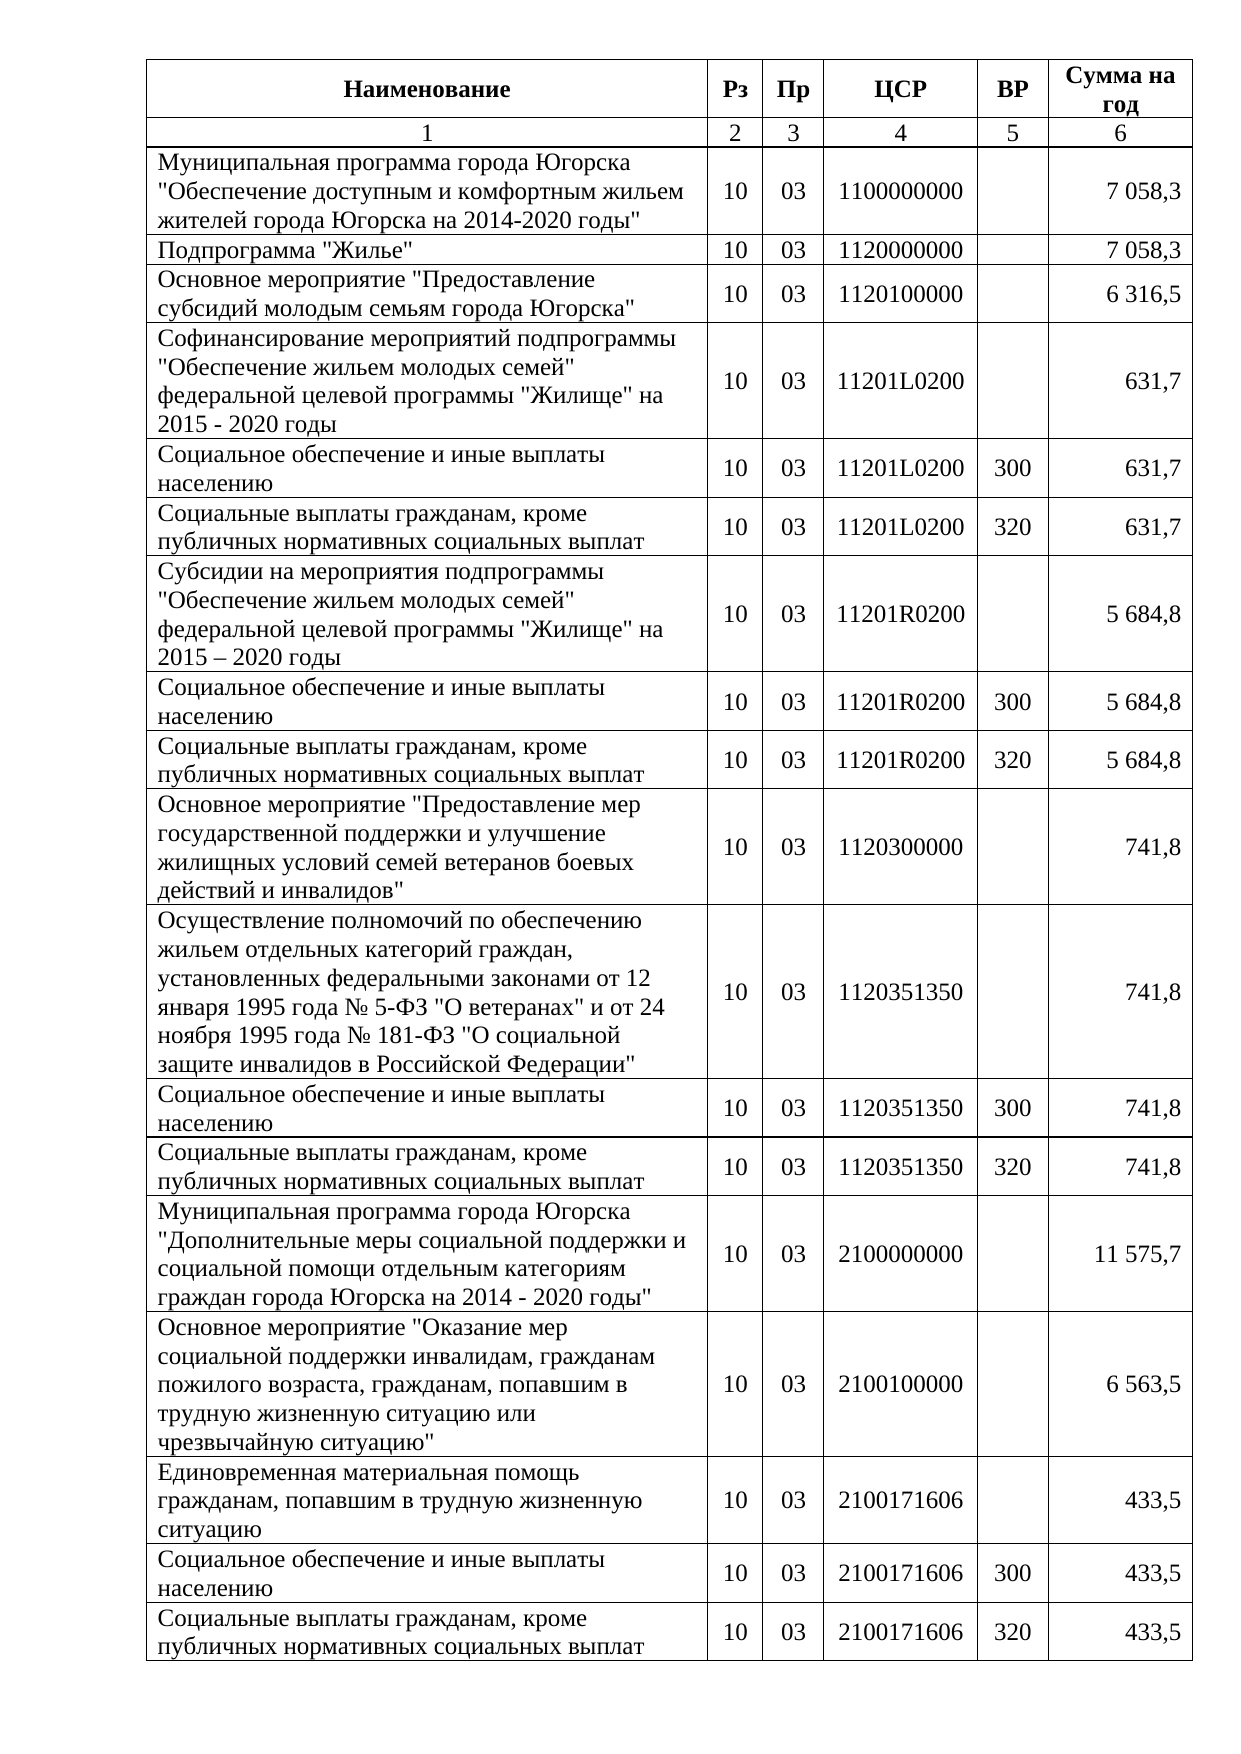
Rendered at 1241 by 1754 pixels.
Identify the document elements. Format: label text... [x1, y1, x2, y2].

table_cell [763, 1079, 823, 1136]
table_header Наименование [147, 60, 707, 117]
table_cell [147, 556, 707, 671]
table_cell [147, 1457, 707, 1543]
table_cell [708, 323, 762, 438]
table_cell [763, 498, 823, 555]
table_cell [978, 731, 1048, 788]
table_cell 5 [978, 118, 1048, 146]
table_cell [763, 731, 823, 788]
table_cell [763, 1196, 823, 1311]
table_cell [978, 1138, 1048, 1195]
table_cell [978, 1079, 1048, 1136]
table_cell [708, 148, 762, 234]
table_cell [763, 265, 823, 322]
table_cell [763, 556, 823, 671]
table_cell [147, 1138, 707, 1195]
table_header Сумма на год [1049, 60, 1192, 117]
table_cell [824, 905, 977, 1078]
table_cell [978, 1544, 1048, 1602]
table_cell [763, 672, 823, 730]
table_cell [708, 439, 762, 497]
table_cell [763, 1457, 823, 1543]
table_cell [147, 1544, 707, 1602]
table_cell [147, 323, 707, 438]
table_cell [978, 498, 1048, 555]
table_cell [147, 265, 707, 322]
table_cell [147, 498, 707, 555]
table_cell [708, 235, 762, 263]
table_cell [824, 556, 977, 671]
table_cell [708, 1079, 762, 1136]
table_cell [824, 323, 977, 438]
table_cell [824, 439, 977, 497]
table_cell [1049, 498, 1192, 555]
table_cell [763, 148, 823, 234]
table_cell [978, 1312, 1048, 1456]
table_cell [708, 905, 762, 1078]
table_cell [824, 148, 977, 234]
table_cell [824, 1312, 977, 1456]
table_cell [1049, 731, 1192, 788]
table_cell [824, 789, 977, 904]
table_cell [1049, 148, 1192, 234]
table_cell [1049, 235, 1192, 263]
table_cell 6 [1049, 118, 1192, 146]
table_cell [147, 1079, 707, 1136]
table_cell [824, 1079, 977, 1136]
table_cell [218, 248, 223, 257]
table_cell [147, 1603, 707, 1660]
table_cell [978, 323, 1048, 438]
table_header ЦСР [824, 60, 977, 117]
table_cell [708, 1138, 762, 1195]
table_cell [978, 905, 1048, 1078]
table_header Рз [708, 60, 762, 117]
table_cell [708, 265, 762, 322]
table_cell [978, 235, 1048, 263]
table_cell 4 [824, 118, 977, 146]
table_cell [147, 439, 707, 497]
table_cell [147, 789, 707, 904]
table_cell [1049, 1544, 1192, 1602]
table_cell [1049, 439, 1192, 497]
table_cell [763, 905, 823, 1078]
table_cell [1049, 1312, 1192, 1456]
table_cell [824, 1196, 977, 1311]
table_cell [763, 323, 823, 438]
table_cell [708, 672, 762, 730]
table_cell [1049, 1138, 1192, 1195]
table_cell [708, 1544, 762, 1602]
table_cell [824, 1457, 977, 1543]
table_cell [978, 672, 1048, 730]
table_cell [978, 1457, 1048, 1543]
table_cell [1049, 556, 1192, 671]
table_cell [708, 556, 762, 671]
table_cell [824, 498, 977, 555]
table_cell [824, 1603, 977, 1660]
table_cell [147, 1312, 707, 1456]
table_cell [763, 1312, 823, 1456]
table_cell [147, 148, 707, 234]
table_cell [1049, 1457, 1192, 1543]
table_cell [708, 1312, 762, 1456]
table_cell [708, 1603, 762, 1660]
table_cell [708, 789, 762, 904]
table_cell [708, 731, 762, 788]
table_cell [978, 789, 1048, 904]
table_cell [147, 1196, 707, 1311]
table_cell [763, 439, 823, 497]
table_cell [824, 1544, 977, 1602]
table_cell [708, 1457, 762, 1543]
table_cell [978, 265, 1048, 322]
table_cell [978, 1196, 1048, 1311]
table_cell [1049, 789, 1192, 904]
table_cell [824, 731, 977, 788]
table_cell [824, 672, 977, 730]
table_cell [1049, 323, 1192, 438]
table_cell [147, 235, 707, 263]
table_header Пр [763, 60, 823, 117]
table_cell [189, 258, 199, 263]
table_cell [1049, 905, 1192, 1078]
table_header ВР [978, 60, 1048, 117]
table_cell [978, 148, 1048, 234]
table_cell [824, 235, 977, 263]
table_cell 2 [708, 118, 762, 146]
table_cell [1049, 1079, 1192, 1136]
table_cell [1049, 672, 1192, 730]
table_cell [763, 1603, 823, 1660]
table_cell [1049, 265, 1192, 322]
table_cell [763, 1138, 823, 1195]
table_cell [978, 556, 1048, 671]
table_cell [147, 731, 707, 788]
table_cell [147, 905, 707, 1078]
table_cell 1 [147, 118, 707, 146]
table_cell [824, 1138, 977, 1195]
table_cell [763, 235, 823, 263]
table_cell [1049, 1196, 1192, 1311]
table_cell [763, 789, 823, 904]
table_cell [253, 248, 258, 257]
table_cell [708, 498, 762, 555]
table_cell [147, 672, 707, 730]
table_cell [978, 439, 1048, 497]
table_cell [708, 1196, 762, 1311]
table_cell 3 [763, 118, 823, 146]
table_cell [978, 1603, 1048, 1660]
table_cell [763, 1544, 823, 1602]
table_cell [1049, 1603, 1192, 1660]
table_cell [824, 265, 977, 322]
